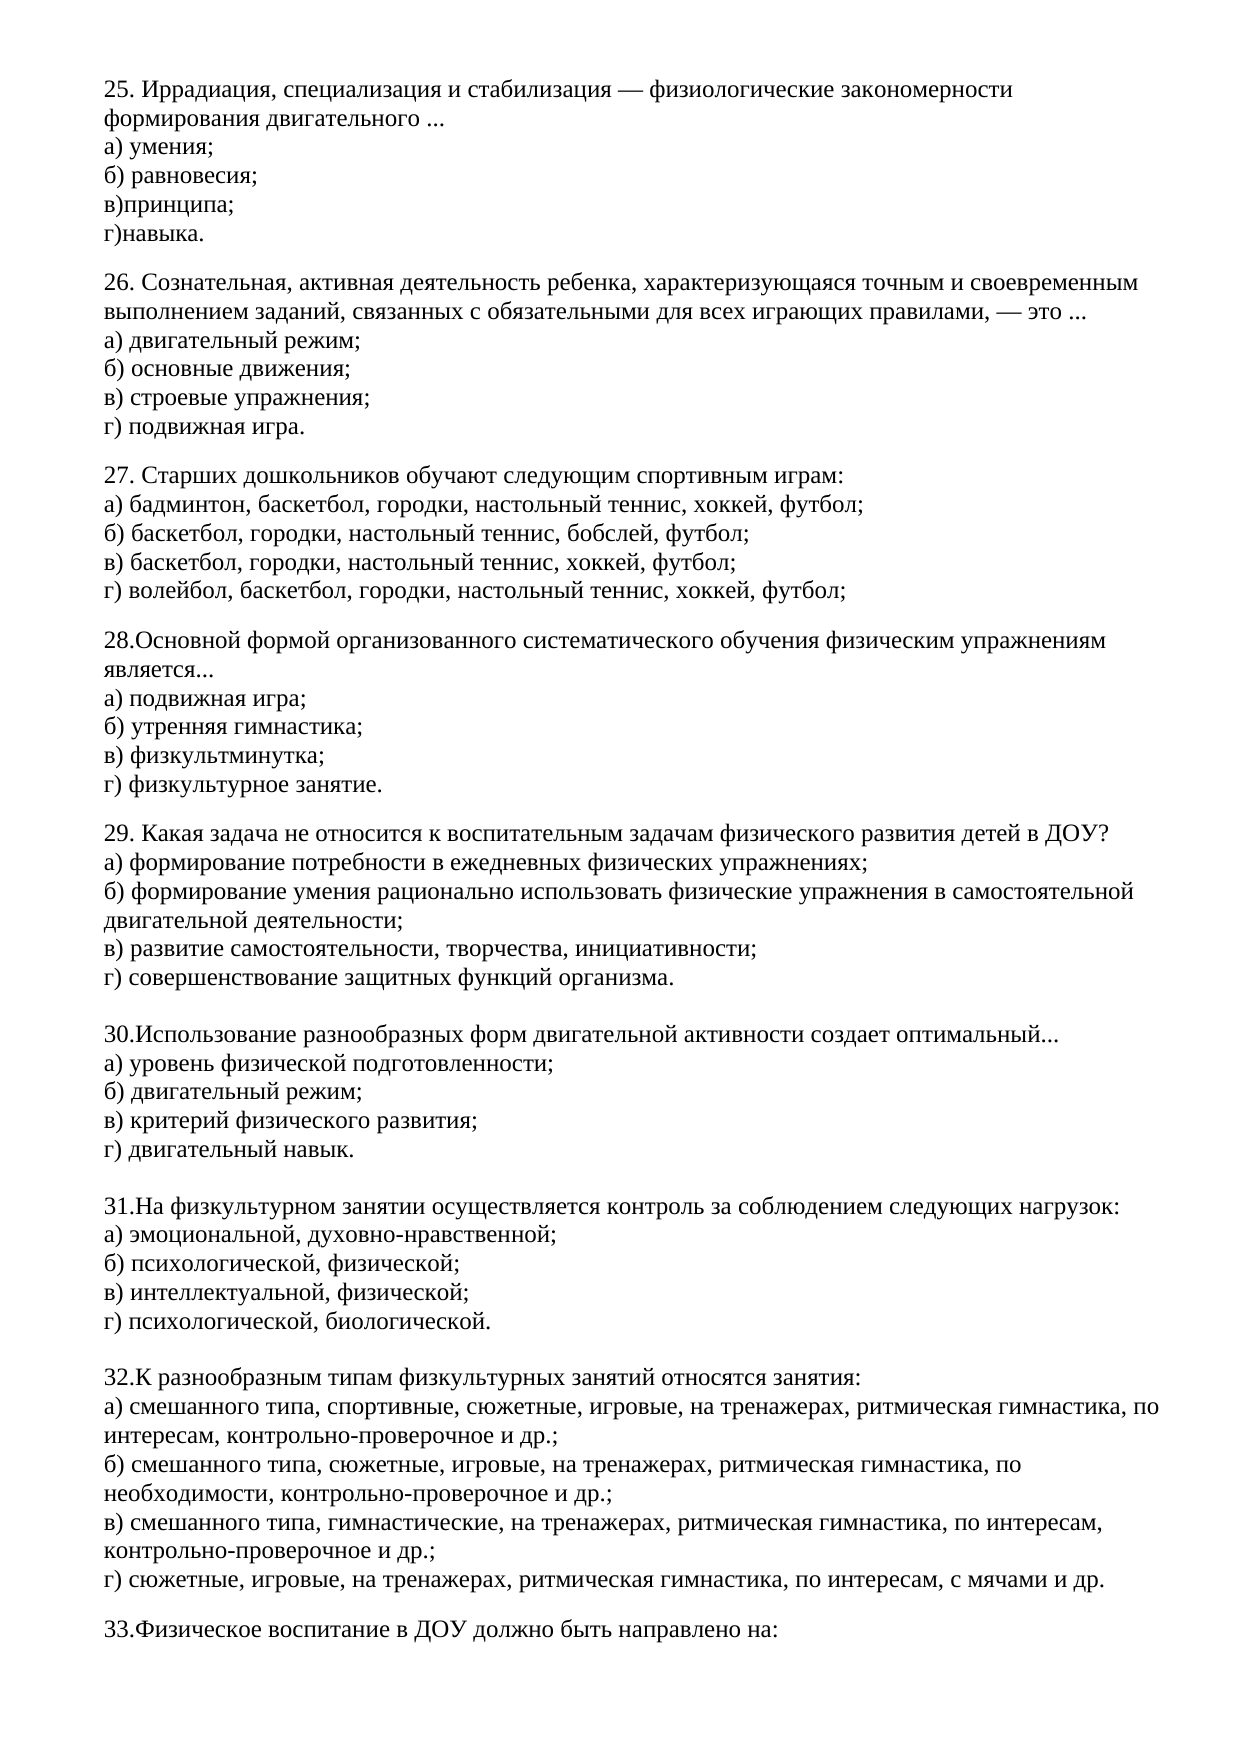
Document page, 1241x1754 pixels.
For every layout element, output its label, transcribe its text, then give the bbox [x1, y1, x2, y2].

text 29. Какая задача не относится к воспитательным задачам физического развития детей в ДОУ? а) формирование потребности в ежедневных физических упражнениях; б) формирование умения рационально использовать физические упражнения в самостоятельной двигательной деятельности; в) развитие самостоятельности, творчества, инициативности; г) совершенствование защитных функций организма. [103, 818, 1167, 1019]
text 32.К разнообразным типам физкультурных занятий относятся занятия: а) смешанного типа, спортивные, сюжетные, игровые, на тренажерах, ритмическая гимнастика, по интересам, контрольно-проверочное и др.; б) смешанного типа, сюжетные, игровые, на тренажерах, ритмическая гимнастика, по необходимости, контрольно-проверочное и др.; в) смешанного типа, гимнастические, на тренажерах, ритмическая гимнастика, по интересам, контрольно-проверочное и др.; г) сюжетные, игровые, на тренажерах, ритмическая гимнастика, по интересам, с мячами и др. [103, 1362, 1167, 1593]
text 31.На физкультурном занятии осуществляется контроль за соблюдением следующих нагрузок: а) эмоциональной, духовно-нравственной; б) психологической, физической; в) интеллектуальной, физической; г) психологической, биологической. [103, 1191, 1167, 1362]
text 30.Использование разнообразных форм двигательной активности создает оптимальный... а) уровень физической подготовленности; б) двигательный режим; в) критерий физического развития; г) двигательный навык. [103, 1019, 1167, 1191]
text 33.Физическое воспитание в ДОУ должно быть направлено на: [103, 1614, 1167, 1642]
text 26. Сознательная, активная деятельность ребенка, характеризующаяся точным и своевременным выполнением заданий, связанных с обязательными для всех играющих правилами, — это ... а) двигательный режим; б) основные движения; в) строевые упражнения; г) подвижная игра. [103, 267, 1167, 440]
text 27. Старших дошкольников обучают следующим спортивным играм: а) бадминтон, баскетбол, городки, настольный теннис, хоккей, футбол; б) баскетбол, городки, настольный теннис, бобслей, футбол; в) баскетбол, городки, настольный теннис, хоккей, футбол; г) волейбол, баскетбол, городки, настольный теннис, хоккей, футбол; [103, 461, 1167, 604]
text 28.Основной формой организованного систематического обучения физическим упражнениям является... а) подвижная игра; б) утренняя гимнастика; в) физкультминутка; г) физкультурное занятие. [103, 625, 1167, 798]
text 25. Иррадиация, специализация и стабилизация — физиологические закономерности формирования двигательного ... а) умения; б) равновесия; в)принципа; г)навыка. [103, 74, 1167, 246]
